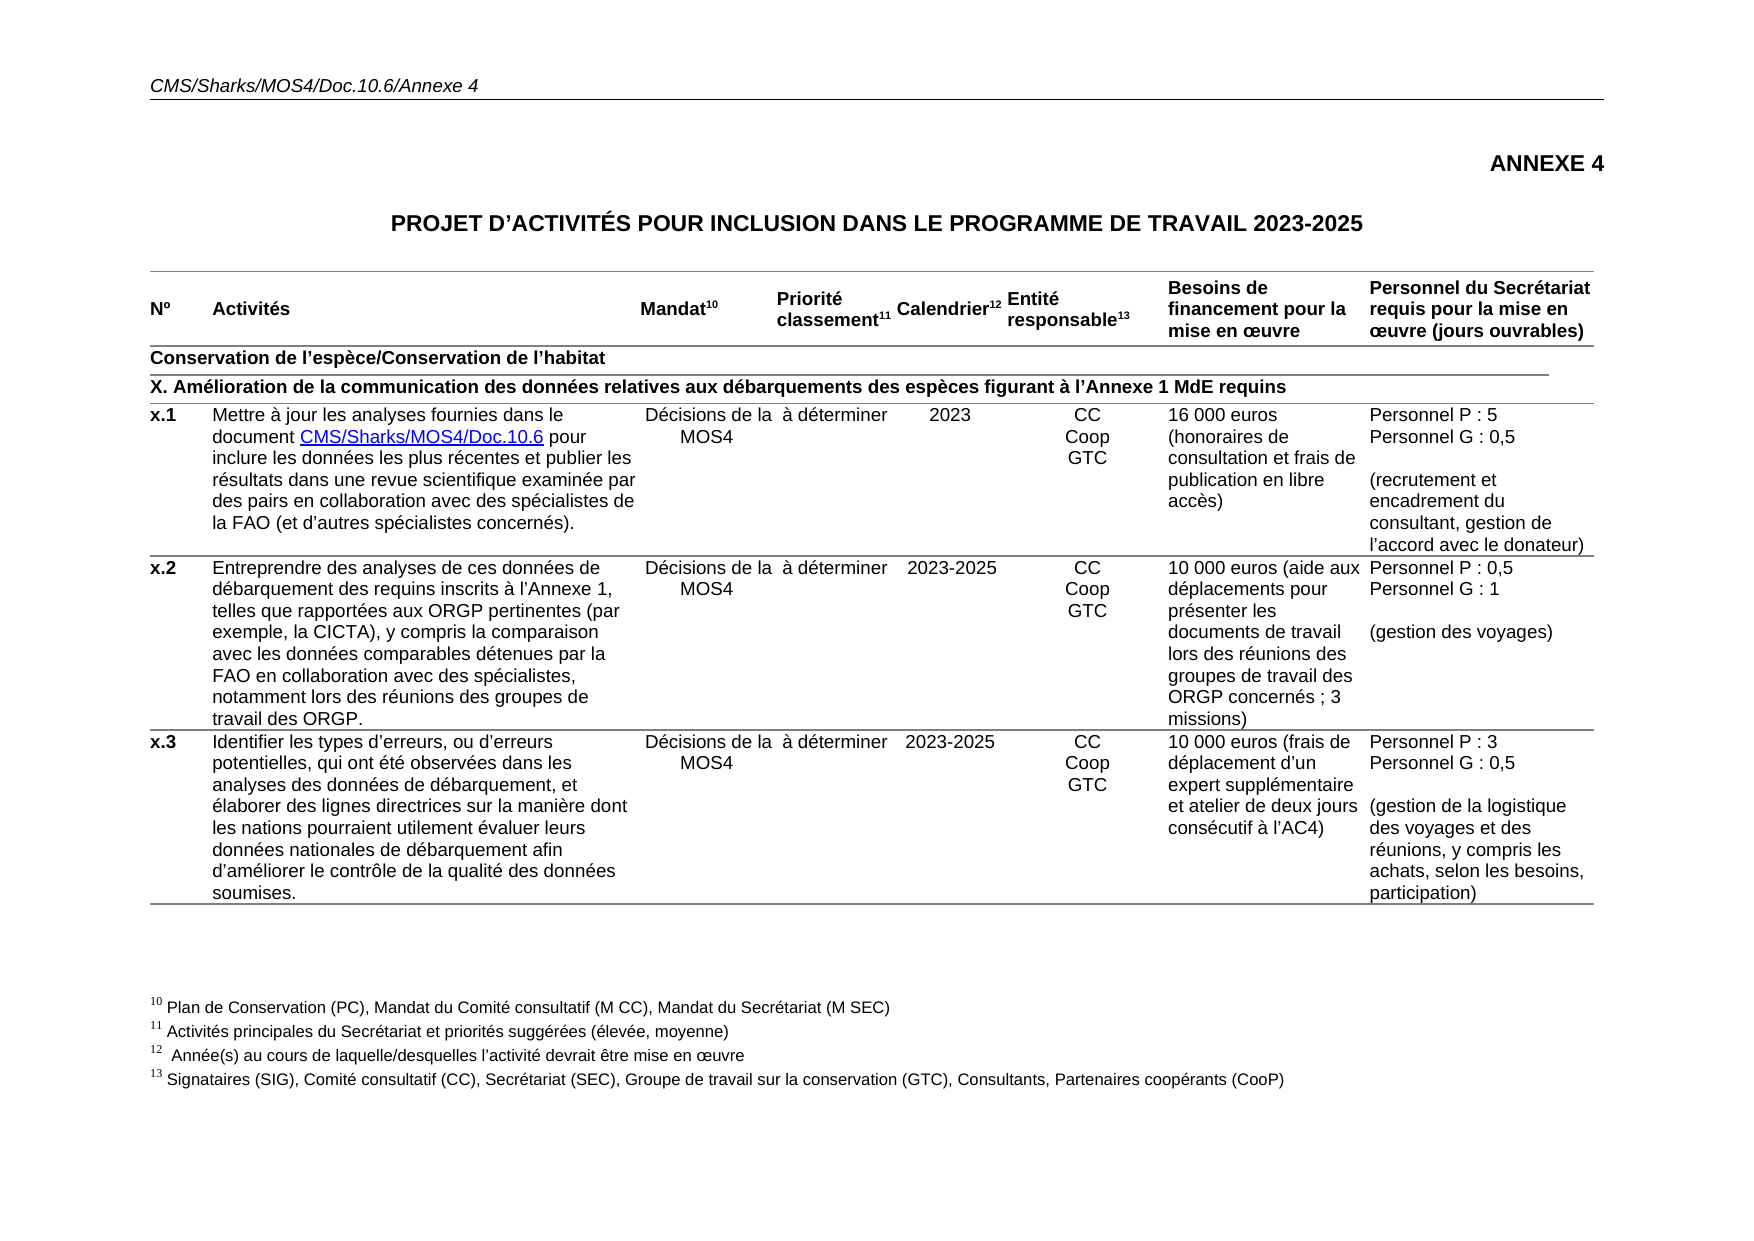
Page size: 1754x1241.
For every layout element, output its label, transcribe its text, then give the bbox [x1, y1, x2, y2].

table_cell Décisions de la MOS4 [640, 731, 777, 903]
table_cell X. Amélioration de la communication des données relatives aux débarquements des espèces figurant à l’Annexe 1 MdE requins [150, 376, 1549, 402]
table_cell 2023-2025 [897, 731, 1007, 903]
table_cell Décisions de la MOS4 [640, 404, 777, 555]
table_cell à déterminer [777, 404, 897, 555]
table_cell 10 000 euros (aide aux déplacements pour présenter les documents de travail lors des réunions des groupes de travail des ORGP concernés ; 3 missions) [1168, 557, 1369, 729]
table_cell 2023 [897, 404, 1007, 555]
table_cell Conservation de l’espèce/Conservation de l’habitat [150, 347, 1549, 374]
table_cell 16 000 euros (honoraires de consultation et frais de publication en libre accès) [1168, 404, 1369, 555]
table_cell à déterminer [777, 731, 897, 903]
table_cell x.2 [150, 557, 212, 729]
table_cell à déterminer [777, 557, 897, 729]
text PROJET D’ACTIVITÉS POUR INCLUSION DANS LE PROGRAMME DE TRAVAIL 2023-2025 [150, 210, 1604, 237]
table_cell x.3 [150, 731, 212, 903]
table_header Mandat [640, 272, 777, 345]
table_header Priorité classement [777, 272, 897, 345]
table_header Activités [212, 272, 640, 345]
table_cell CC Coop GTC [1007, 731, 1168, 903]
table_header Nº [150, 272, 212, 345]
table_header Personnel du Secrétariat requis pour la mise en œuvre (jours ouvrables) [1369, 272, 1594, 345]
table_cell 2023-2025 [897, 557, 1007, 729]
table_cell 10 000 euros (frais de déplacement d’un expert supplémentaire et atelier de deux jours consécutif à l’AC4) [1168, 731, 1369, 903]
table_header Calendrier [897, 272, 1007, 345]
table_cell CC Coop GTC [1007, 557, 1168, 729]
table_header Entité responsable [1007, 272, 1168, 345]
text ANNEXE 4 [150, 150, 1604, 176]
table_cell Personnel P : 0,5 Personnel G : 1 (gestion des voyages) [1369, 557, 1594, 729]
table_cell Mettre à jour les analyses fournies dans le document CMS/Sharks/MOS4/Doc.10.6 pour inclure les données les plus récentes et publier les résultats dans une revue scientifique examinée par des pairs en collaboration avec des spécialistes de la FAO (et d’autres spécialistes concernés). [212, 404, 640, 555]
table_cell Identifier les types d’erreurs, ou d’erreurs potentielles, qui ont été observées dans les analyses des données de débarquement, et élaborer des lignes directrices sur la manière dont les nations pourraient utilement évaluer leurs données nationales de débarquement afin d’améliorer le contrôle de la qualité des données soumises. [212, 731, 640, 903]
table_cell Personnel P : 5 Personnel G : 0,5 (recrutement et encadrement du consultant, gestion de l’accord avec le donateur) [1369, 404, 1594, 555]
table_cell Entreprendre des analyses de ces données de débarquement des requins inscrits à l’Annexe 1, telles que rapportées aux ORGP pertinentes (par exemple, la CICTA), y compris la comparaison avec les données comparables détenues par la FAO en collaboration avec des spécialistes, notamment lors des réunions des groupes de travail des ORGP. [212, 557, 640, 729]
table_header Besoins de financement pour la mise en œuvre [1168, 272, 1369, 345]
table_cell x.1 [150, 404, 212, 555]
table_cell Décisions de la MOS4 [640, 557, 777, 729]
table_cell CC Coop GTC [1007, 404, 1168, 555]
table_cell Personnel P : 3 Personnel G : 0,5 (gestion de la logistique des voyages et des réunions, y compris les achats, selon les besoins, participation) [1369, 731, 1594, 903]
